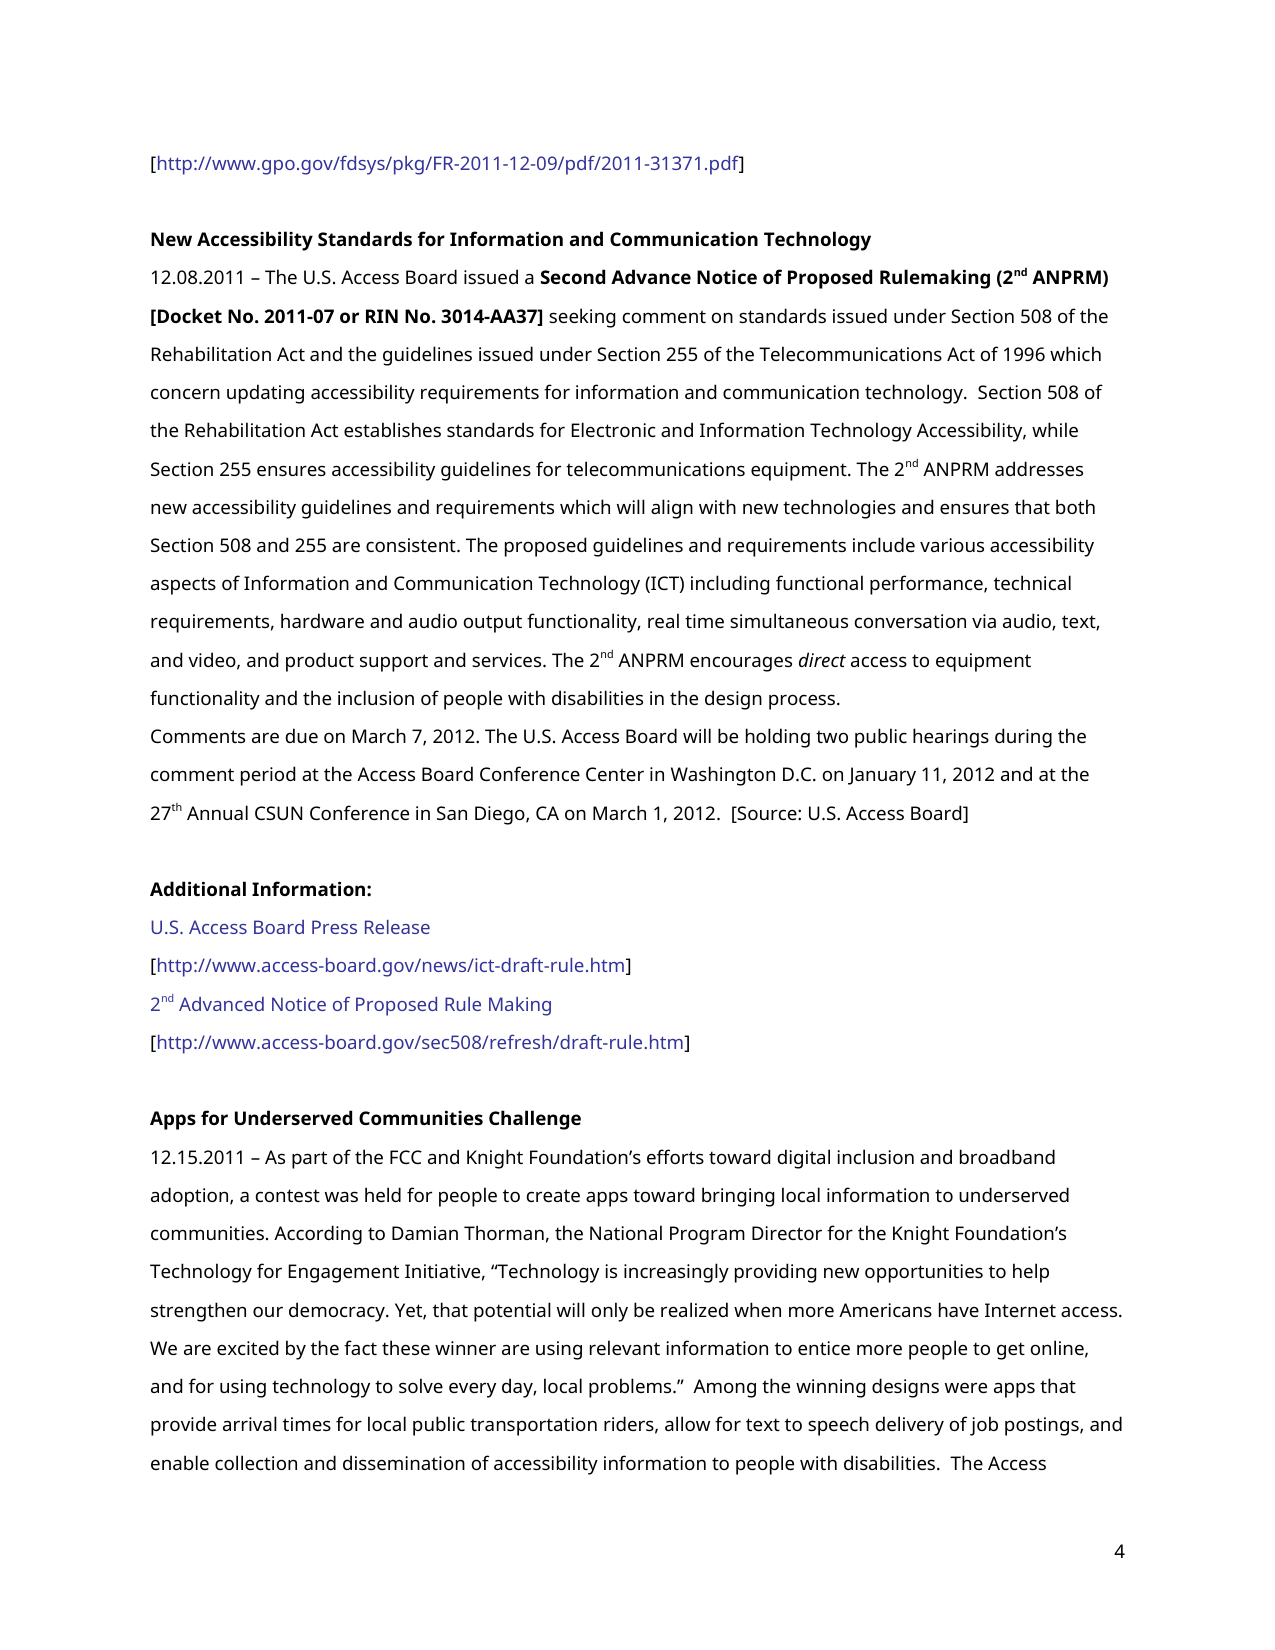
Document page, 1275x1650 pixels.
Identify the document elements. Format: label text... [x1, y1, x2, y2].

text New Accessibility Standards for Information and Communication Technology [150, 226, 1125, 252]
text Apps for Underserved Communities Challenge [150, 1106, 1125, 1131]
text U.S. Access Board Press Release [150, 914, 1125, 940]
text 2nd Advanced Notice of Proposed Rule Making [150, 991, 1125, 1017]
text 12.08.2011 – The U.S. Access Board issued a Second Advance Notice of Proposed Rulemaking (2nd ANPRM) [Docket No. 2011-07 or RIN No. 3014-AA37] seeking comment on standards issued under Section 508 of the Rehabilitation Act and the guidelines issued under Section 255 of the Telecommunications Act of 1996 which concern updating accessibility requirements for information and communication technology. Section 508 of the Rehabilitation Act establishes standards for Electronic and Information Technology Accessibility, while Section 255 ensures accessibility guidelines for telecommunications equipment. The 2nd ANPRM addresses new accessibility guidelines and requirements which will align with new technologies and ensures that both Section 508 and 255 are consistent. The proposed guidelines and requirements include various accessibility aspects of Information and Communication Technology (ICT) including functional performance, technical requirements, hardware and audio output functionality, real time simultaneous conversation via audio, text, and video, and product support and services. The 2nd ANPRM encourages direct access to equipment functionality and the inclusion of people with disabilities in the design process. [150, 265, 1125, 711]
text Comments are due on March 7, 2012. The U.S. Access Board will be holding two public hearings during the comment period at the Access Board Conference Center in Washington D.C. on January 11, 2012 and at the 27th Annual CSUN Conference in San Diego, CA on March 1, 2012. [Source: U.S. Access Board] [150, 723, 1125, 825]
text [http://www.gpo.gov/fdsys/pkg/FR-2011-12-09/pdf/2011-31371.pdf] [150, 150, 1125, 176]
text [150, 1144, 1125, 1475]
text [http://www.access-board.gov/news/ict-draft-rule.htm] [150, 953, 1125, 978]
text Additional Information: [150, 876, 1125, 902]
text [http://www.access-board.gov/sec508/refresh/draft-rule.htm] [150, 1029, 1125, 1055]
